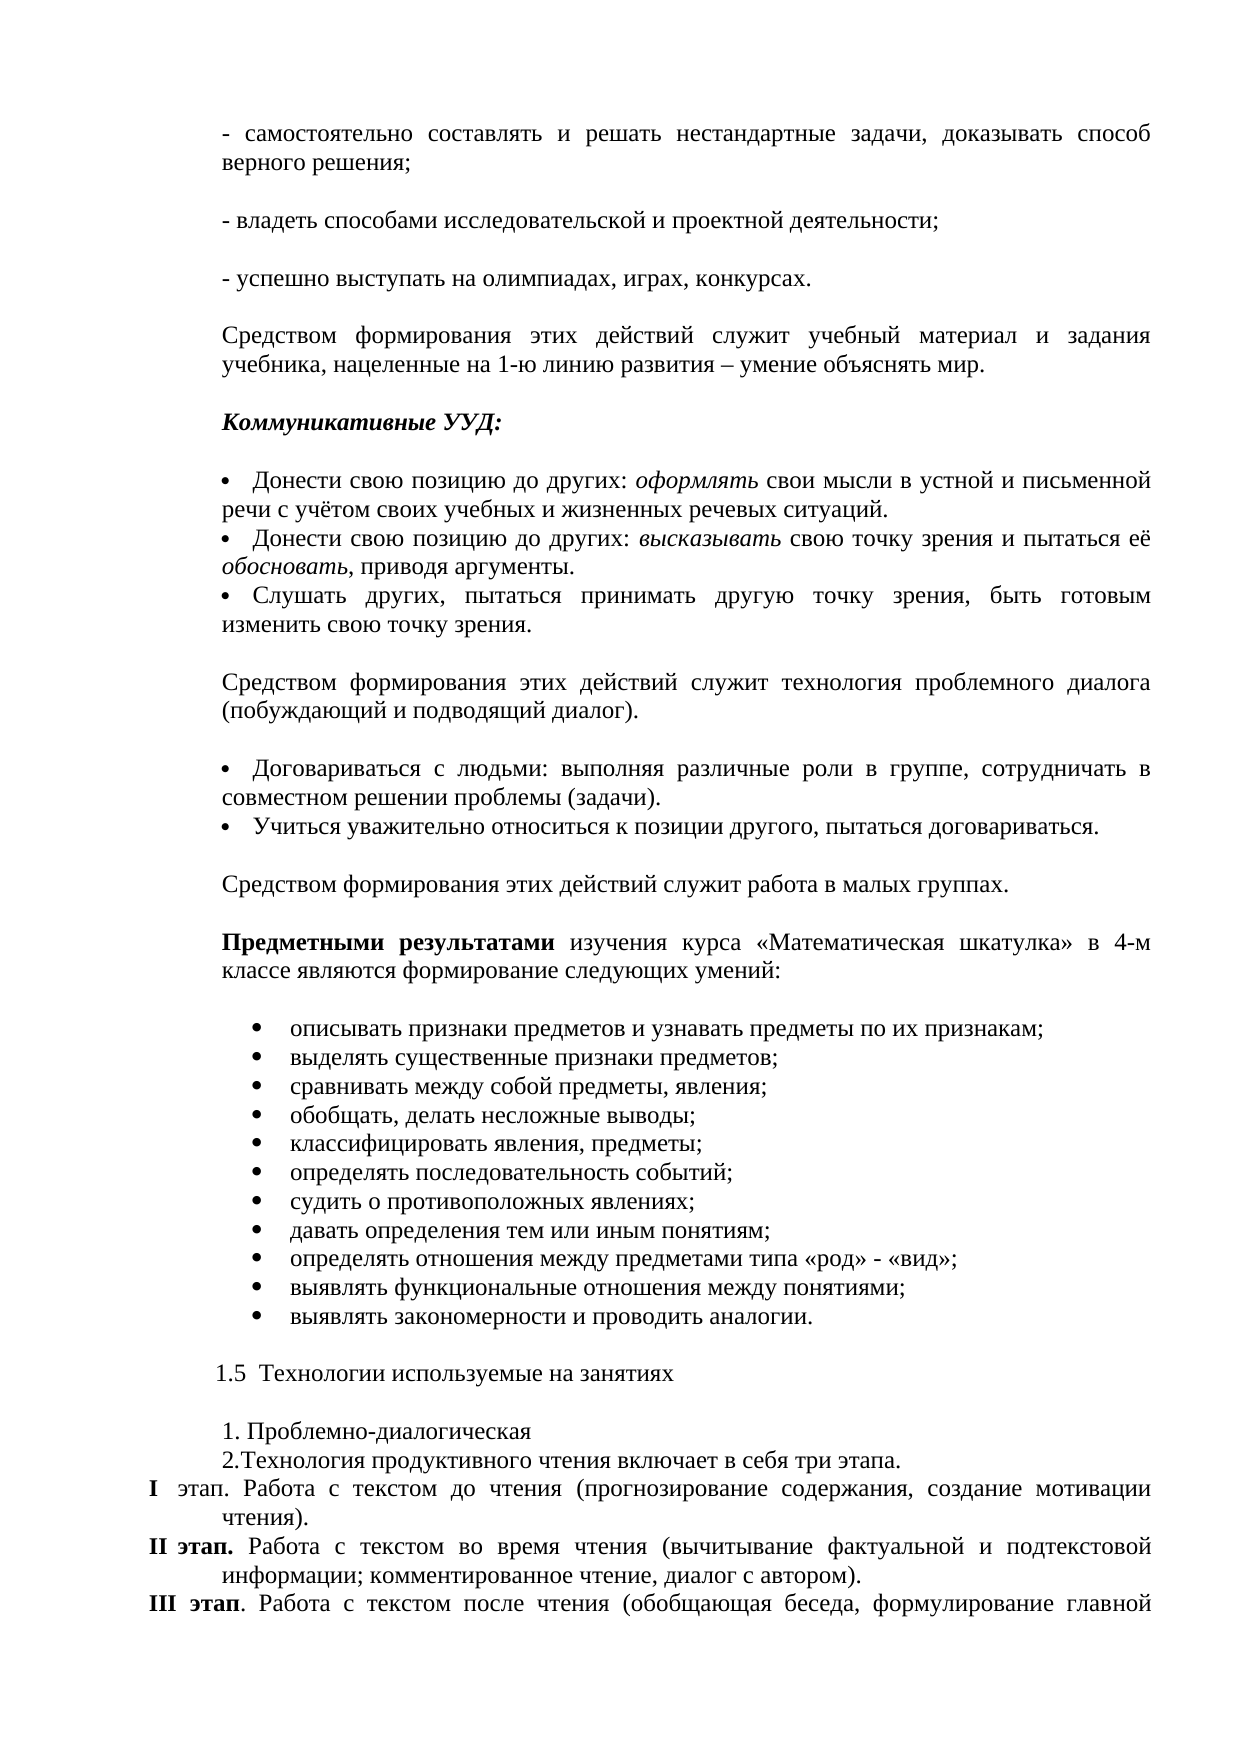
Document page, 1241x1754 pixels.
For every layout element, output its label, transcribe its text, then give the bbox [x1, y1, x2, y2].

list описывать признаки предметов и узнавать предметы по их признакам; [252, 1013, 1152, 1042]
list Донести свою позицию до других: высказывать свою точку зрения и пытаться её обосновать, приводя аргументы. [222, 523, 1152, 580]
text Предметными результатами изучения курса «Математическая шкатулка» в 4-м классе являются формирование следующих умений: [222, 927, 1152, 984]
text Средством формирования этих действий служит технология проблемного диалога (побуждающий и подводящий диалог). [222, 667, 1152, 724]
list Слушать других, пытаться принимать другую точку зрения, быть готовым изменить свою точку зрения. [222, 580, 1152, 638]
list судить о противоположных явлениях; [252, 1186, 1152, 1215]
text Средством формирования этих действий служит работа в малых группах. [222, 869, 1152, 898]
text 2.Технология продуктивного чтения включает в себя три этапа. [222, 1445, 1152, 1473]
list Учиться уважительно относиться к позиции другого, пытаться договариваться. [222, 811, 1152, 840]
text - владеть способами исследовательской и проектной деятельности; [222, 205, 1152, 233]
text Средством формирования этих действий служит учебный материал и задания учебника, нацеленные на 1-ю линию развития – умение объяснять мир. [222, 321, 1152, 378]
text 1. Проблемно-диалогическая [222, 1416, 1152, 1445]
list классифицировать явления, предметы; [252, 1128, 1152, 1157]
list выявлять закономерности и проводить аналогии. [252, 1301, 1152, 1330]
list давать определения тем или иным понятиям; [252, 1215, 1152, 1243]
list определять последовательность событий; [252, 1157, 1152, 1186]
list выявлять функциональные отношения между понятиями; [252, 1272, 1152, 1301]
list Донести свою позицию до других: оформлять свои мысли в устной и письменной речи с учётом своих учебных и жизненных речевых ситуаций. [222, 465, 1152, 523]
list выделять существенные признаки предметов; [252, 1042, 1152, 1071]
list обобщать, делать несложные выводы; [252, 1100, 1152, 1128]
list сравнивать между собой предметы, явления; [252, 1071, 1152, 1100]
text - самостоятельно составлять и решать нестандартные задачи, доказывать способ верного решения; [222, 118, 1152, 176]
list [149, 1588, 1152, 1617]
list этап. Работа с текстом до чтения (прогнозирование содержания, создание мотивации чтения). [149, 1473, 1152, 1531]
list этап. Работа с текстом во время чтения (вычитывание фактуальной и подтекстовой информации; комментированное чтение, диалог с автором). [149, 1531, 1152, 1588]
list Технологии используемые на занятиях [215, 1358, 1152, 1387]
list определять отношения между предметами типа «род» - «вид»; [252, 1243, 1152, 1272]
text - успешно выступать на олимпиадах, играх, конкурсах. [222, 263, 1152, 291]
list Договариваться с людьми: выполняя различные роли в группе, сотрудничать в совместном решении проблемы (задачи). [222, 753, 1152, 811]
text Коммуникативные УУД: [222, 407, 1152, 436]
